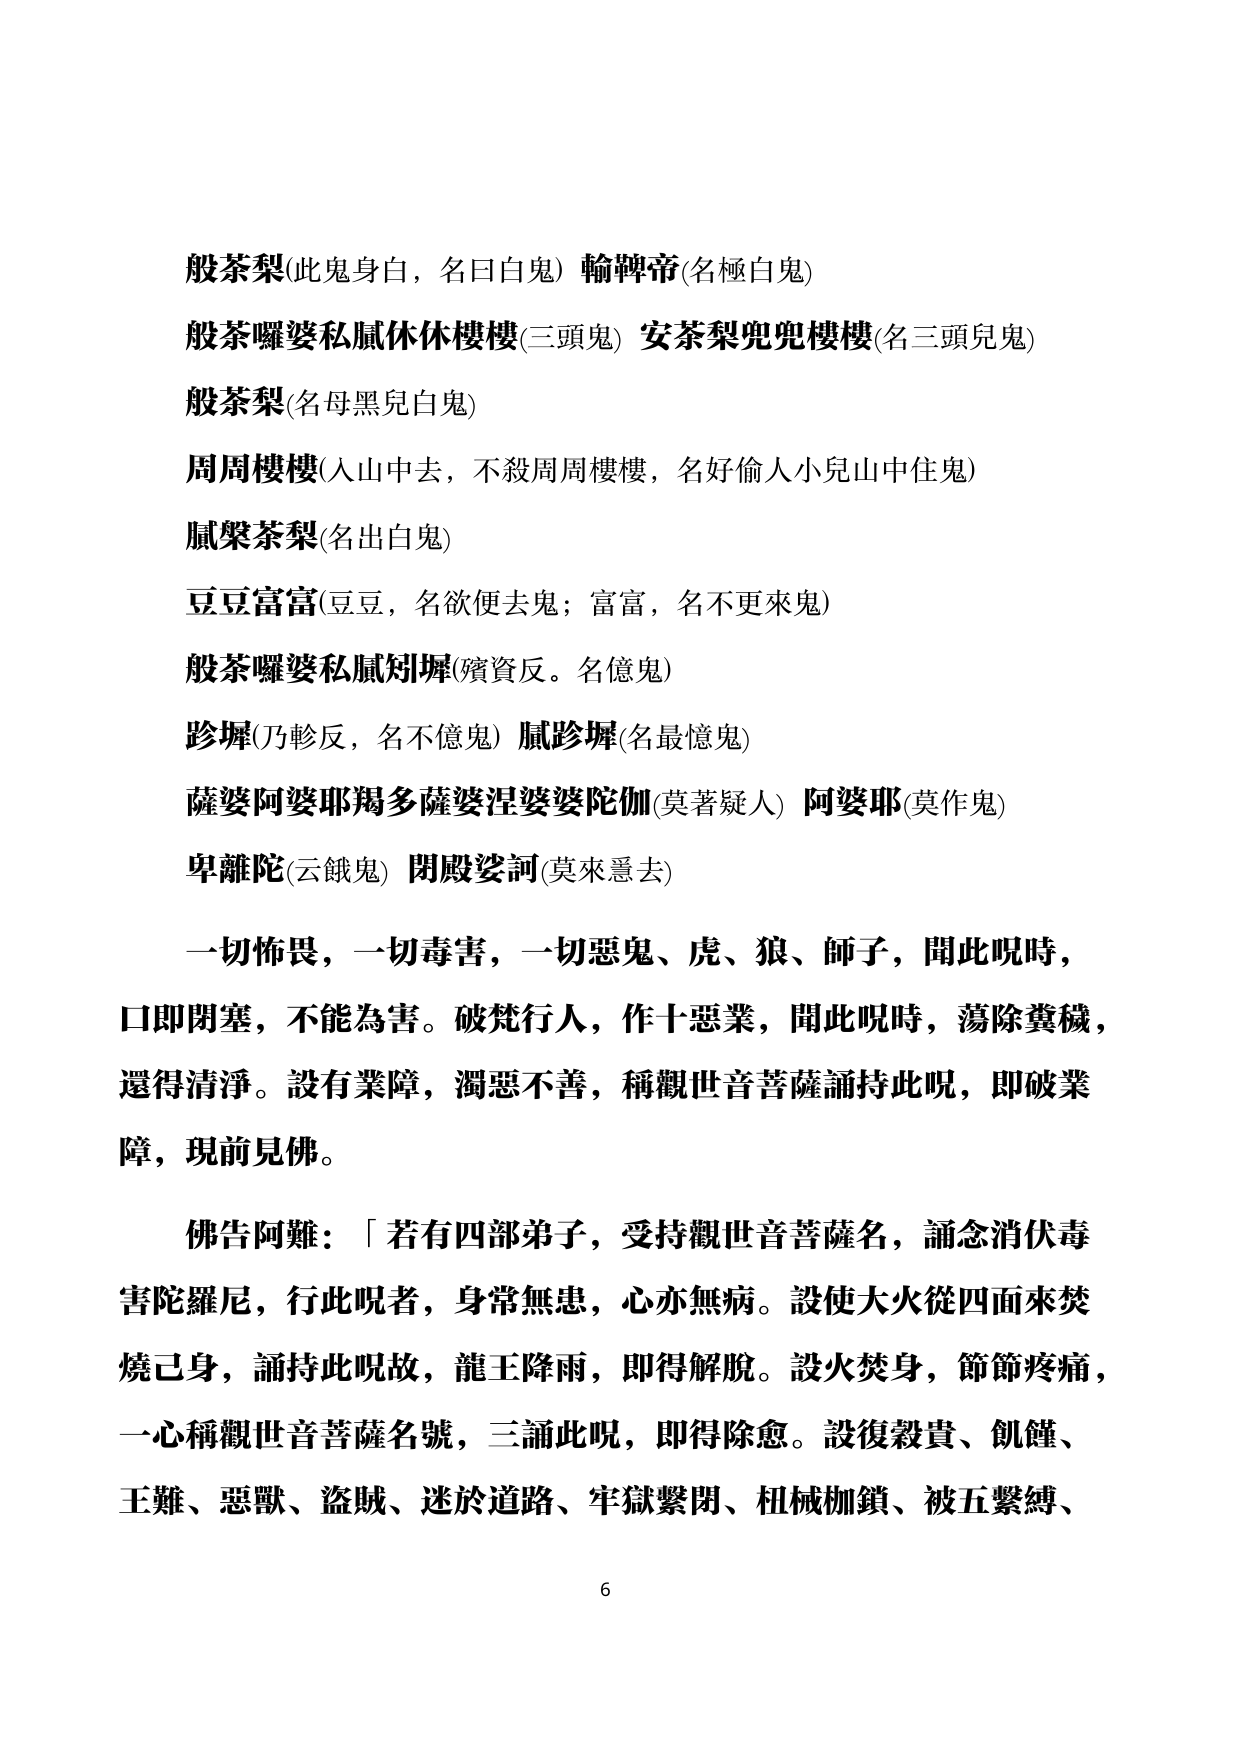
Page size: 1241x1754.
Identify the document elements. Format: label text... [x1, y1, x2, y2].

text 般茶梨(此鬼身白，名曰白鬼) 輸鞞帝(名極白鬼) [118, 227, 1092, 294]
text 般茶梨(名母黑兒白鬼) [118, 360, 1092, 427]
text 般茶囉婆私膩休休樓樓(三頭鬼) 安茶梨兜兜樓樓(名三頭兒鬼) [118, 294, 1092, 360]
text 般茶囉婆私膩矧墀(殯資反。名億鬼) [118, 627, 1092, 694]
text 周周樓樓(入山中去，不殺周周樓樓，名好偷人小兒山中住鬼) [118, 427, 1092, 494]
text 豆豆富富(豆豆，名欲便去鬼；富富，名不更來鬼) [118, 560, 1092, 627]
text 跈墀(乃軫反，名不億鬼) 膩跈墀(名最憶鬼) [118, 694, 1092, 760]
text 膩槃茶梨(名出白鬼) [118, 494, 1092, 560]
text 卑離陀(云餓鬼) 閉殿娑訶(莫來㥯去) [118, 827, 1092, 894]
text 薩婆阿婆耶羯多薩婆涅婆婆陀伽(莫著疑人) 阿婆耶(莫作鬼) [118, 760, 1092, 827]
text 一切怖畏，一切毒害，一切惡鬼、虎、狼、師子，聞此呪時，口即閉塞，不能為害。破梵行人，作十惡業，聞此呪時，蕩除糞穢，還得清淨。設有業障，濁惡不善，稱觀世音菩薩誦持此呪，即破業障，現前見佛。 [118, 910, 1092, 1177]
